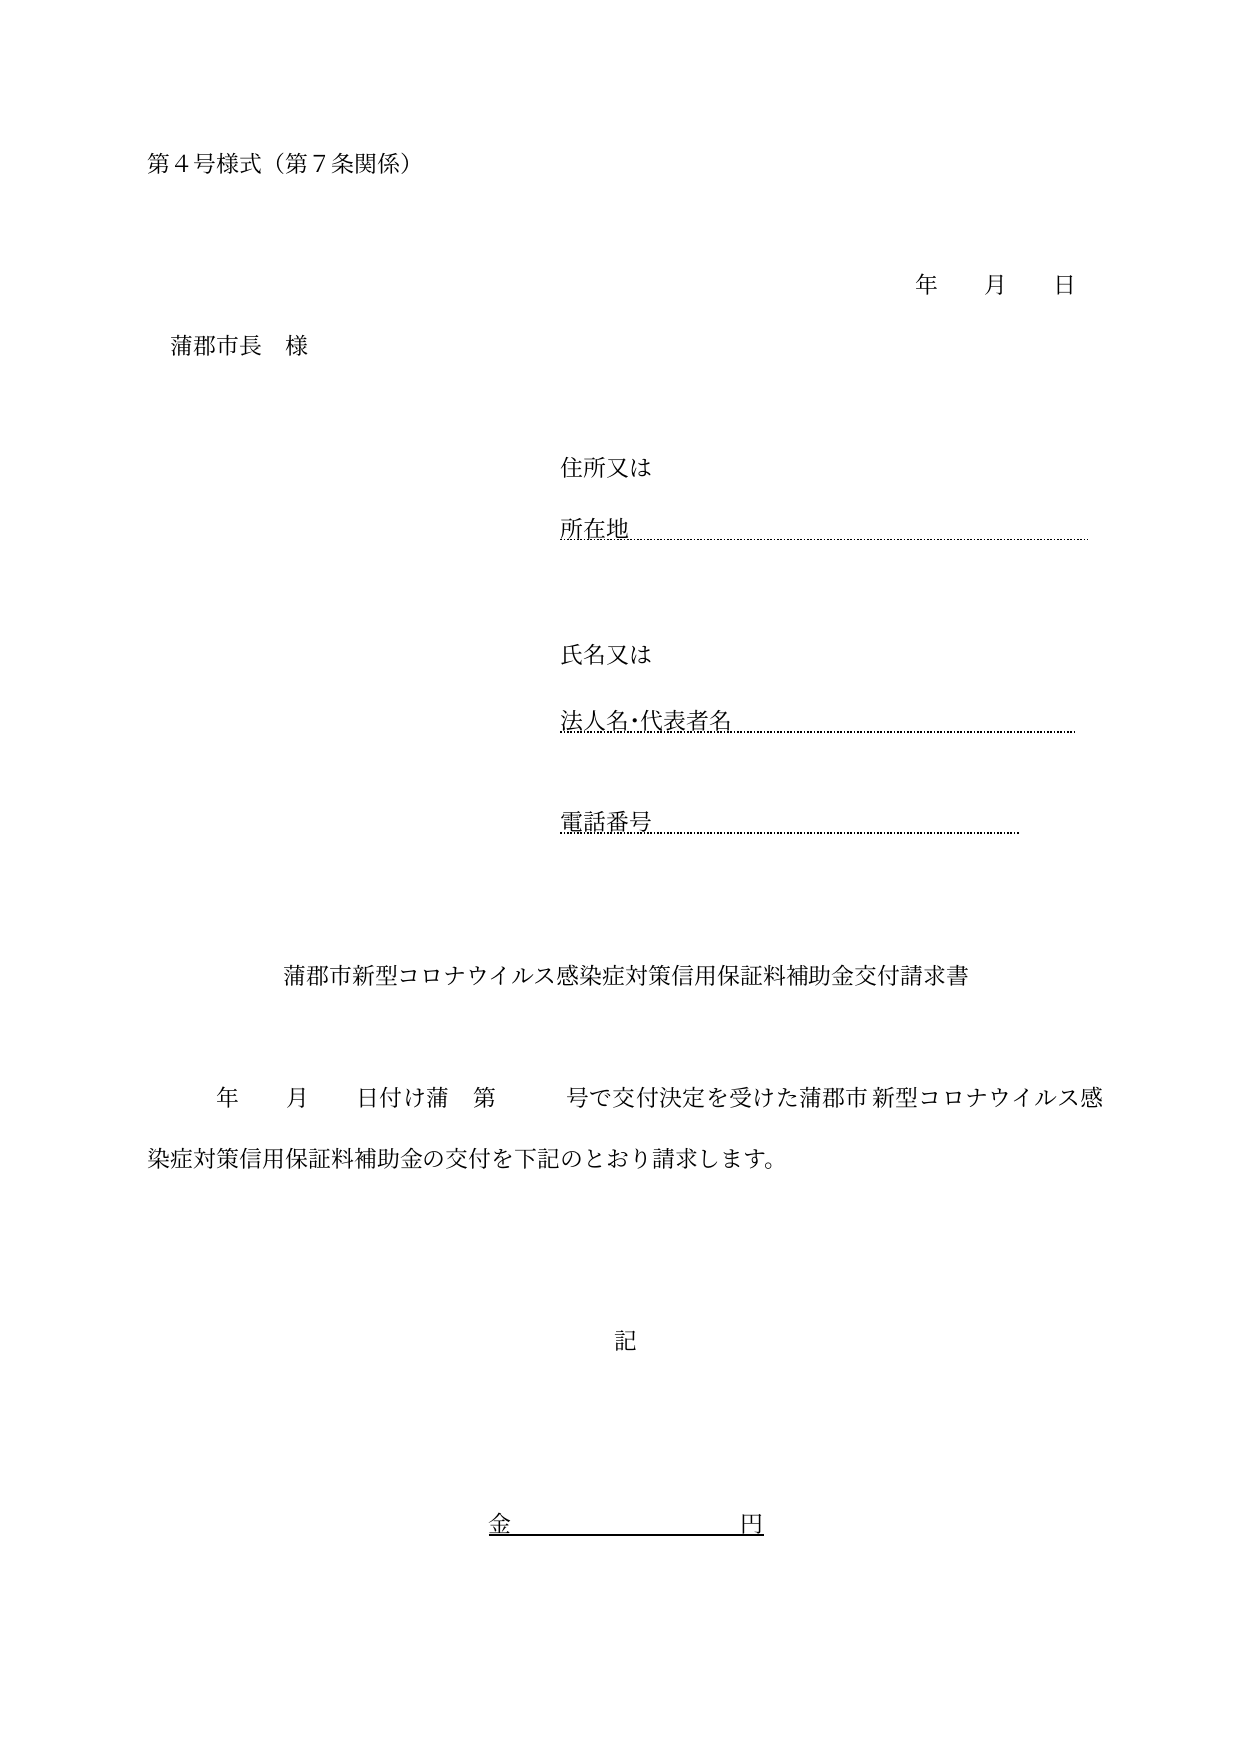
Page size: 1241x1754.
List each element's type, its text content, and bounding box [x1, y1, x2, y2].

text 年 月 日 [148, 253, 1104, 314]
text 第４号様式（第７条関係） [148, 132, 1104, 193]
text 蒲郡市新型コロナウイルス感染症対策信用保証料補助金交付請求書 [148, 944, 1104, 1005]
text 記 [148, 1309, 1104, 1370]
text 住所又は [148, 436, 1104, 497]
text 法人名･代表者名 [148, 689, 1090, 750]
text 所在地 [148, 497, 1104, 558]
text 蒲郡市長 様 [148, 314, 1104, 375]
text 氏名又は [148, 623, 1104, 684]
text 年 月 日付け蒲 第 号で交付決定を受けた蒲郡市新型コロナウイルス感染症対策信用保証料補助金の交付を下記のとおり請求します。 [148, 1066, 1104, 1188]
text 電話番号 [148, 790, 1104, 851]
text 金 円 [148, 1492, 1104, 1553]
